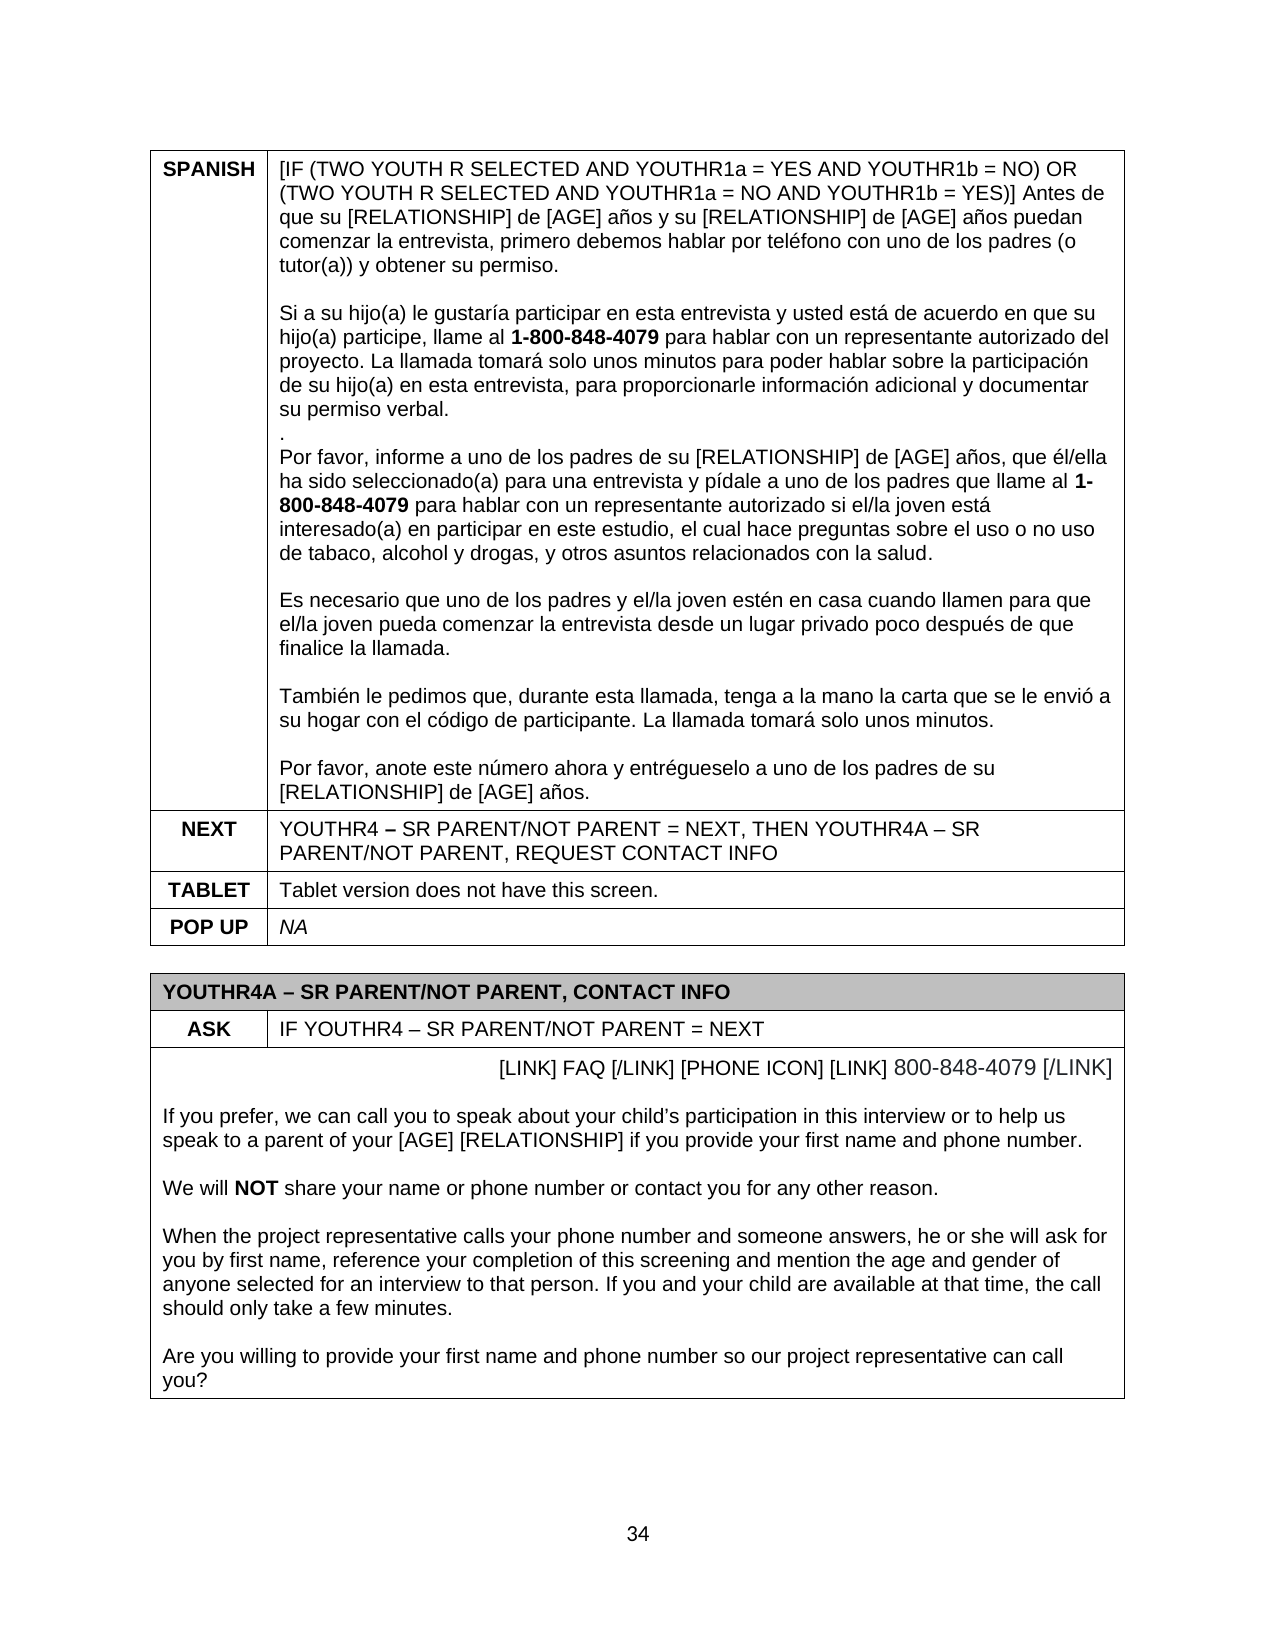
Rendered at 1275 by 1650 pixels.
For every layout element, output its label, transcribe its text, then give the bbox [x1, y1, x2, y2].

table_cell [LINK] FAQ [/LINK] [PHONE ICON] [LINK] 800-848-4079 [/LINK] If you prefer, we can call you to speak about your child’s participation in this interview or to help us speak to a parent of your [AGE] [RELATIONSHIP] if you provide your first name and phone number. We will NOT share your name or phone number or contact you for any other reason. When the project representative calls your phone number and someone answers, he or she will ask for you by first name, reference your completion of this screening and mention the age and gender of anyone selected for an interview to that person. If you and your child are available at that time, the call should only take a few minutes. Are you willing to provide your first name and phone number so our project representative can call you? [151, 1048, 1124, 1398]
table_cell [IF (TWO YOUTH R SELECTED AND YOUTHR1a = YES AND YOUTHR1b = NO) OR (TWO YOUTH R SELECTED AND YOUTHR1a = NO AND YOUTHR1b = YES)] Antes de que su [RELATIONSHIP] de [AGE] años y su [RELATIONSHIP] de [AGE] años puedan comenzar la entrevista, primero debemos hablar por teléfono con uno de los padres (o tutor(a)) y obtener su permiso. Si a su hijo(a) le gustaría participar en esta entrevista y usted está de acuerdo en que su hijo(a) participe, llame al 1-800-848-4079 para hablar con un representante autorizado del proyecto. La llamada tomará solo unos minutos para poder hablar sobre la participación de su hijo(a) en esta entrevista, para proporcionarle información adicional y documentar su permiso verbal. . Por favor, informe a uno de los padres de su [RELATIONSHIP] de [AGE] años, que él/ella ha sido seleccionado(a) para una entrevista y pídale a uno de los padres que llame al 1-800-848-4079 para hablar con un representante autorizado si el/la joven está interesado(a) en participar en este estudio, el cual hace preguntas sobre el uso o no uso de tabaco, alcohol y drogas, y otros asuntos relacionados con la salud. Es necesario que uno de los padres y el/la joven estén en casa cuando llamen para que el/la joven pueda comenzar la entrevista desde un lugar privado poco después de que finalice la llamada. También le pedimos que, durante esta llamada, tenga a la mano la carta que se le envió a su hogar con el código de participante. La llamada tomará solo unos minutos. Por favor, anote este número ahora y entrégueselo a uno de los padres de su [RELATIONSHIP] de [AGE] años. [268, 151, 1124, 810]
table_cell POP UP [151, 909, 267, 945]
table_cell YOUTHR4 – SR PARENT/NOT PARENT = NEXT, THEN YOUTHR4A – SR PARENT/NOT PARENT, REQUEST CONTACT INFO [268, 811, 1124, 871]
table_cell NA [268, 909, 1124, 945]
table_cell IF YOUTHR4 – SR PARENT/NOT PARENT = NEXT [268, 1011, 1124, 1047]
table_cell TABLET [151, 872, 267, 908]
table_cell SPANISH [151, 151, 267, 810]
table_cell NEXT [151, 811, 267, 871]
table_cell Tablet version does not have this screen. [268, 872, 1124, 908]
table_header YOUTHR4A – SR PARENT/NOT PARENT, CONTACT INFO [151, 974, 1124, 1010]
table_cell ASK [151, 1011, 267, 1047]
